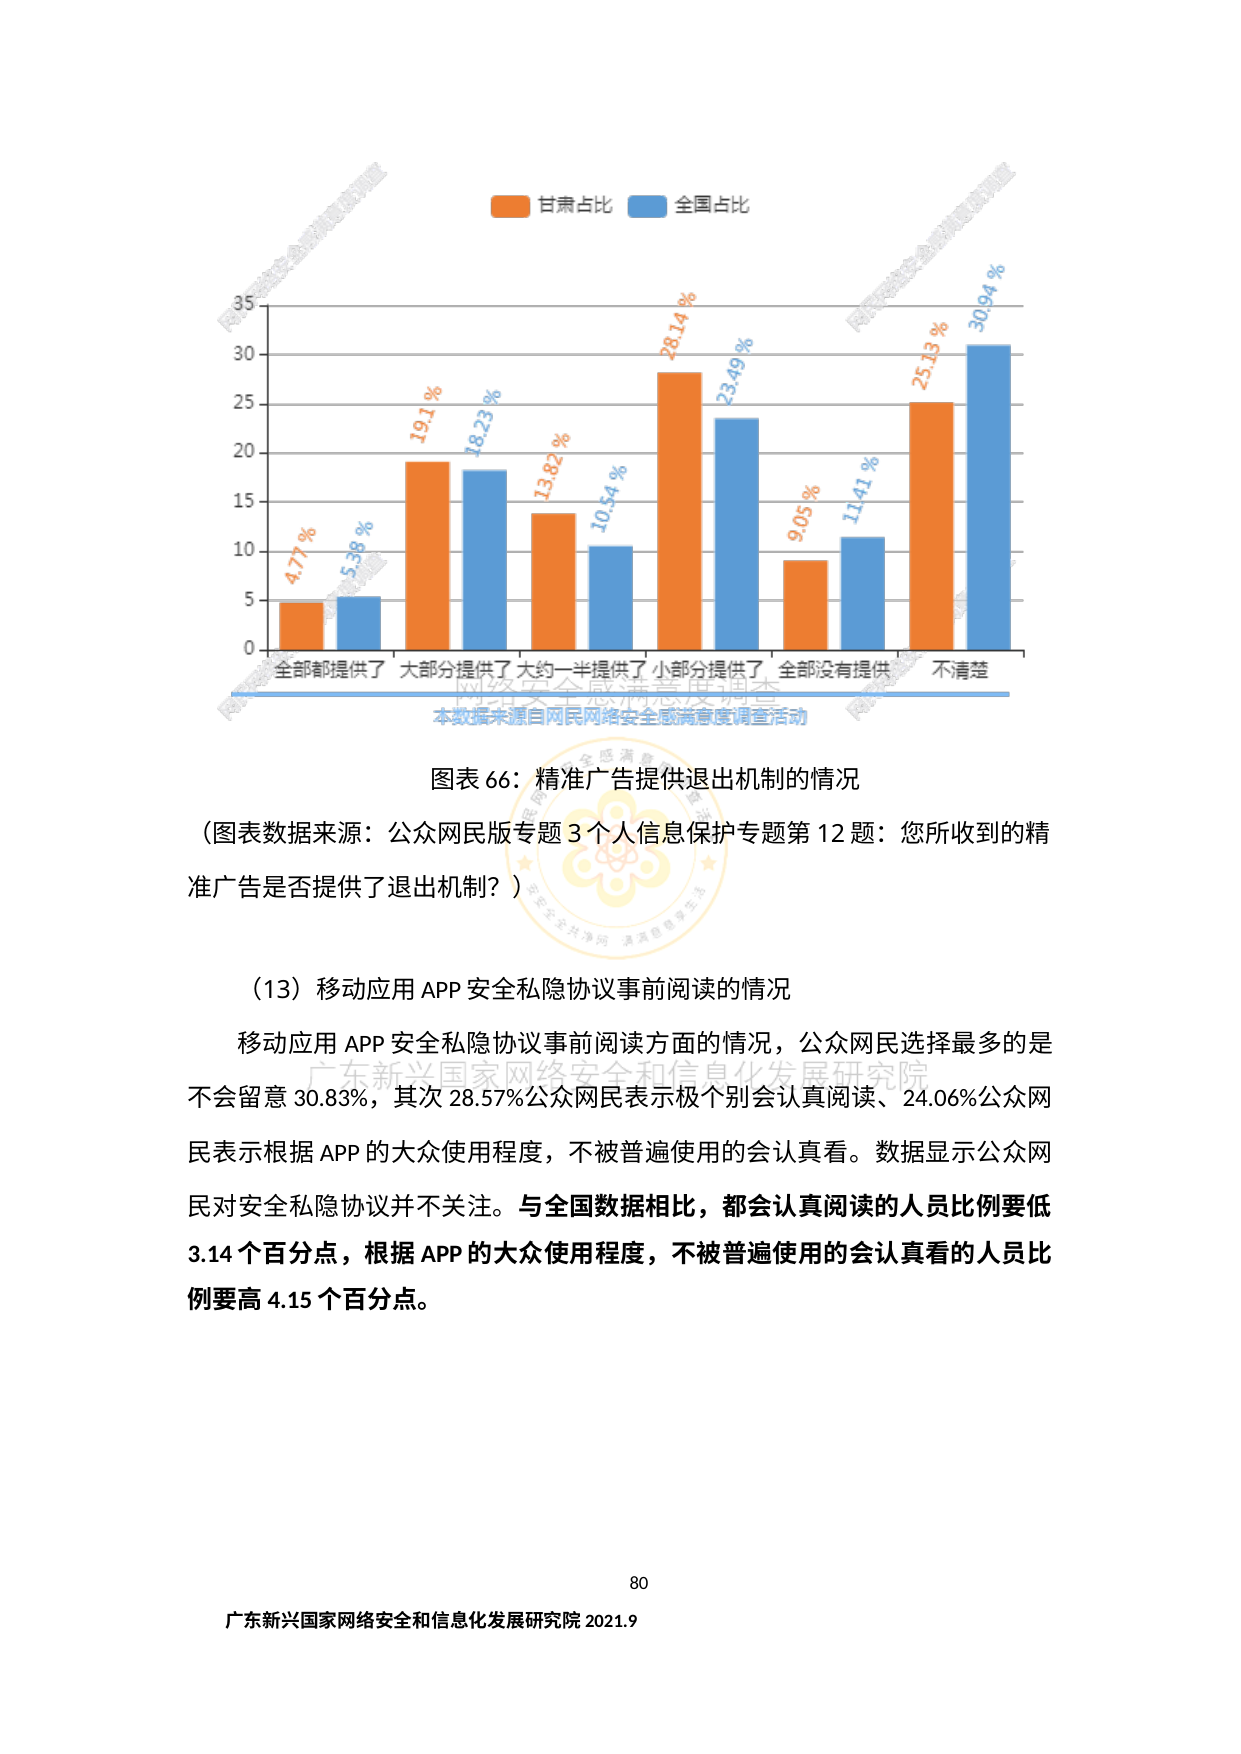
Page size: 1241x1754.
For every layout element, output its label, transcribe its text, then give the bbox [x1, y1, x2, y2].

text （13）移动应用APP安全私隐协议事前阅读的情况 [187, 969, 1053, 1005]
text 图表66：精准广告提供退出机制的情况 [187, 759, 1053, 795]
text （图表数据来源：公众网民版专题3个人信息保护专题第12题：您所收到的精准广告是否提供了退出机制？） [187, 813, 1053, 904]
text 移动应用APP安全私隐协议事前阅读方面的情况，公众网民选择最多的是不会留意30.83%，其次28.57%公众网民表示极个别会认真阅读、24.06%公众网民表示根据APP的大众使用程度，不被普遍使用的会认真看。数据显示公众网民对安全私隐协议并不关注。与全国数据相比，都会认真阅读的人员比例要低3.14个百分点，根据APP的大众使用程度，不被普遍使用的会认真看的人员比例要高4.15个百分点。 [187, 1023, 1053, 1314]
picture [202, 150, 1039, 744]
